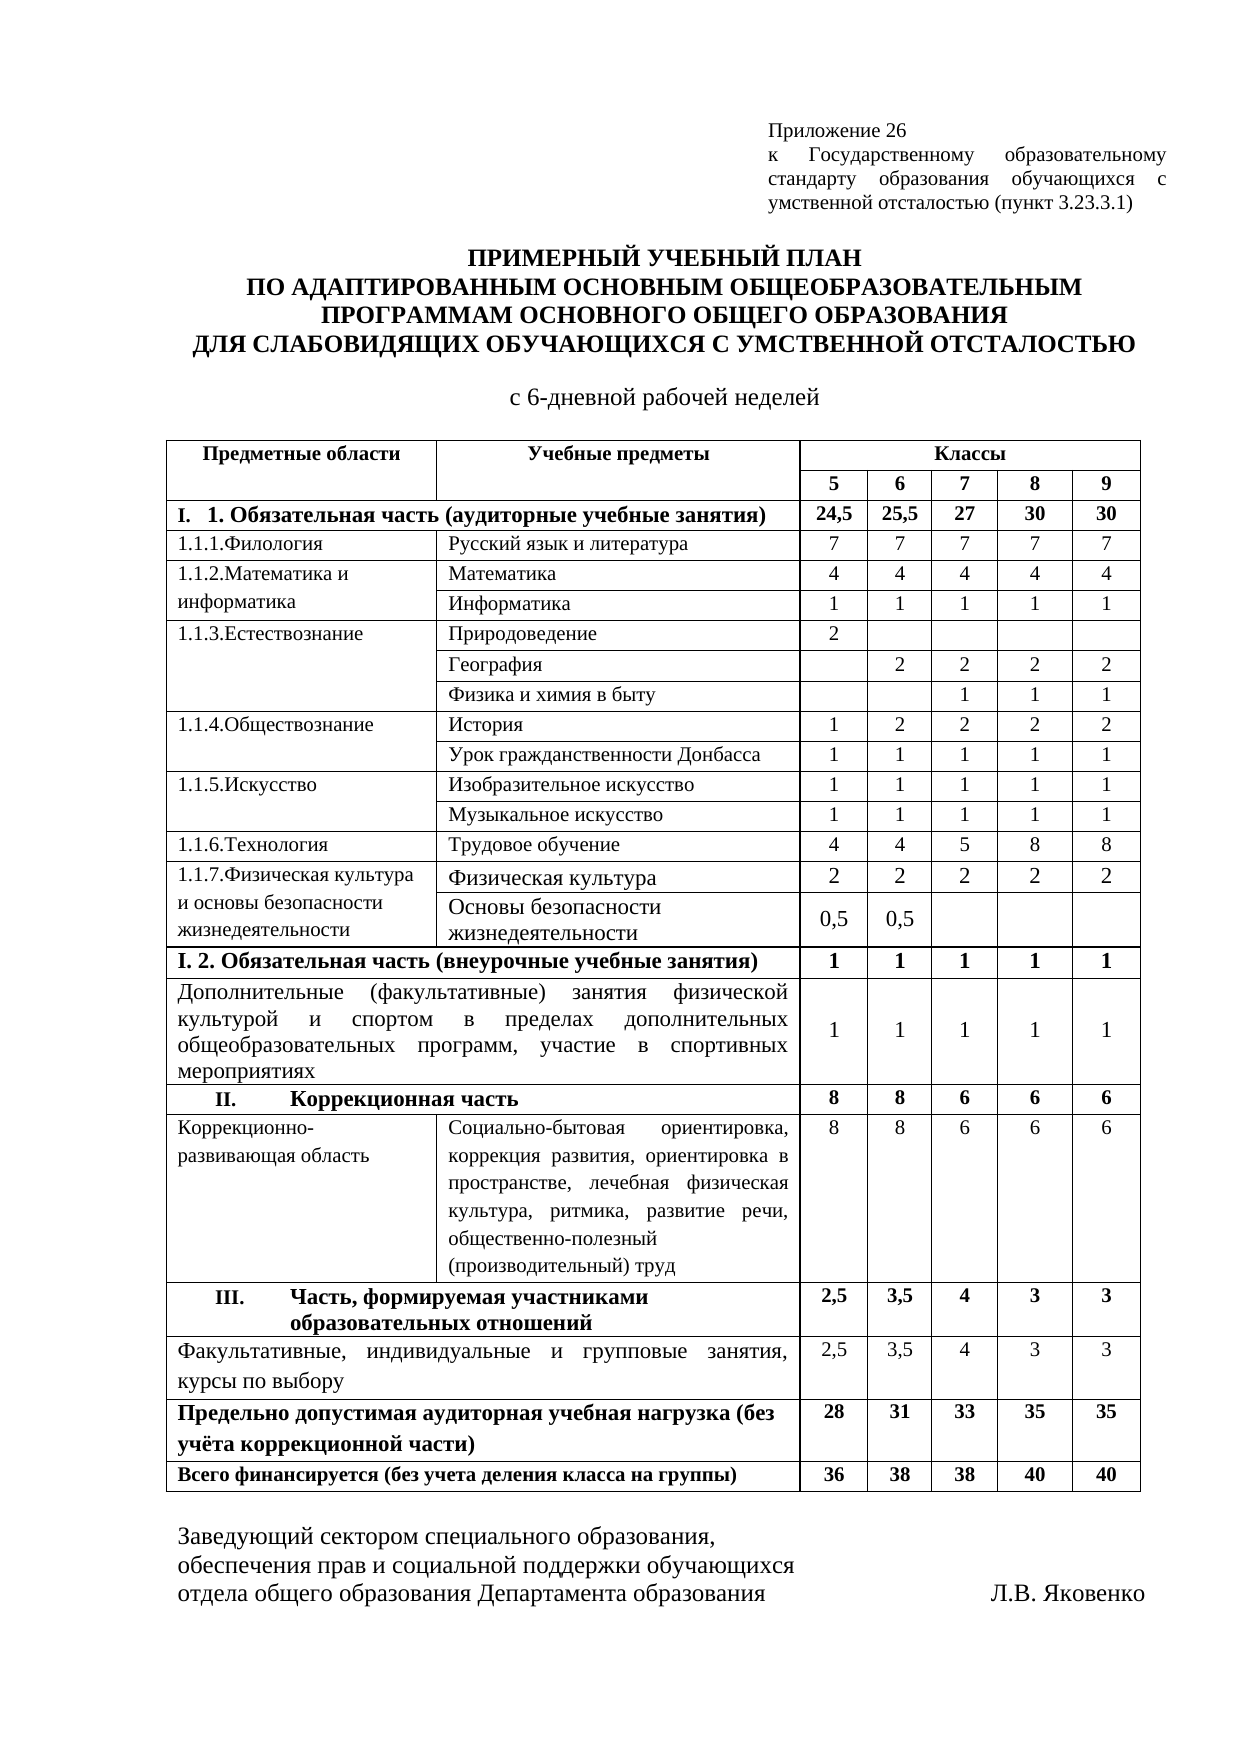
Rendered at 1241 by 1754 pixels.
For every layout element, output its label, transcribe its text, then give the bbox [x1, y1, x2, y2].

text ПО АДАПТИРОВАННЫМ ОСНОВНЫМ ОБЩЕОБРАЗОВАТЕЛЬНЫМ ПРОГРАММАМ ОСНОВНОГО ОБЩЕГО ОБРАЗОВАНИЯ [177, 272, 1152, 329]
table_cell 1 [998, 802, 1072, 831]
table_cell 1 [998, 682, 1072, 711]
text к Государственному образовательному стандарту образования обучающихся с умственной отсталостью (пункт 3.23.3.1) [768, 142, 1167, 214]
table_cell Информатика [437, 591, 799, 620]
table_cell 1 [868, 591, 931, 620]
table_cell 0,5 [801, 893, 867, 946]
table_cell 9 [1073, 471, 1140, 500]
table_cell 1 [868, 742, 931, 771]
table_cell [801, 651, 867, 681]
table_header Учебные предметы [437, 441, 799, 500]
table_cell Физическая культура [437, 862, 799, 892]
table_cell Предельно допустимая аудиторная учебная нагрузка (без учёта коррекционной части) [167, 1400, 799, 1461]
table_cell 30 [998, 501, 1072, 530]
table_cell [932, 621, 997, 650]
table_cell 1 [998, 948, 1072, 977]
table_header Предметные области [167, 441, 436, 500]
table_cell 1 [998, 979, 1072, 1084]
table_cell 4 [868, 832, 931, 861]
table_cell 5 [932, 832, 997, 861]
table_cell 1.1.3.Естествознание [167, 621, 436, 711]
table_cell 2 [1073, 712, 1140, 741]
table_cell 1 [932, 772, 997, 801]
table_cell 1 [998, 591, 1072, 620]
table_cell 1 [868, 802, 931, 831]
text ПРИМЕРНЫЙ УЧЕБНЫЙ ПЛАН [177, 243, 1152, 272]
table_cell 4 [932, 1337, 997, 1398]
text ДЛЯ СЛАБОВИДЯЩИХ ОБУЧАЮЩИХСЯ С УМСТВЕННОЙ ОТСТАЛОСТЬЮ [177, 329, 1152, 358]
table_cell Часть, формируемая участниками образовательных отношений [167, 1283, 799, 1336]
table_cell 3 [998, 1283, 1072, 1336]
table_cell 1.1.2.Математика и информатика [167, 561, 436, 620]
table_cell 1 [1073, 742, 1140, 771]
table_cell 1 [801, 948, 867, 977]
table_cell [868, 621, 931, 650]
table_cell 1.1.6.Технология [167, 832, 436, 861]
table_cell 2 [998, 712, 1072, 741]
table_cell Музыкальное искусство [437, 802, 799, 831]
table_cell История [437, 712, 799, 741]
table_cell 25,5 [868, 501, 931, 530]
table_cell 3,5 [868, 1283, 931, 1336]
table_cell 1 [1073, 948, 1140, 977]
table_cell 7 [932, 531, 997, 560]
table_cell 2 [932, 862, 997, 892]
table_cell География [437, 651, 799, 681]
table_cell Коррекционно-развивающая область [167, 1115, 436, 1282]
table_cell [998, 621, 1072, 650]
table_cell 8 [998, 832, 1072, 861]
table_cell 30 [1073, 501, 1140, 530]
text обеспечения прав и социальной поддержки обучающихся [177, 1550, 1152, 1578]
table_cell 4 [801, 832, 867, 861]
table_header Классы [801, 441, 1140, 470]
table_cell 35 [1073, 1400, 1140, 1461]
text отдела общего образования Департамента образования Л.В. Яковенко [177, 1578, 1152, 1607]
table_cell 2 [868, 712, 931, 741]
table_cell 38 [932, 1462, 997, 1491]
table_cell 1 [932, 802, 997, 831]
table_cell 7 [801, 531, 867, 560]
table_cell [932, 893, 997, 946]
table_cell 1 [932, 742, 997, 771]
table_cell 1.1.5.Искусство [167, 772, 436, 831]
table_cell 2 [868, 862, 931, 892]
table_cell 27 [932, 501, 997, 530]
table_cell 1 [801, 712, 867, 741]
text Приложение 26 [768, 118, 1167, 142]
table_cell 2 [998, 862, 1072, 892]
table_cell Математика [437, 561, 799, 590]
table_cell 1 [998, 742, 1072, 771]
table_cell 2 [932, 712, 997, 741]
table_cell 1 [801, 742, 867, 771]
table_cell I. 2. Обязательная часть (внеурочные учебные занятия) [167, 948, 799, 977]
table_cell 6 [932, 1085, 997, 1114]
table_cell 31 [868, 1400, 931, 1461]
table_cell 4 [932, 561, 997, 590]
table_cell 6 [998, 1115, 1072, 1282]
table_cell 6 [998, 1085, 1072, 1114]
table_cell 40 [1073, 1462, 1140, 1491]
table_cell 40 [998, 1462, 1072, 1491]
table_cell 1.1.4.Обществознание [167, 712, 436, 771]
table_cell 1 [1073, 802, 1140, 831]
table_cell 6 [932, 1115, 997, 1282]
table_cell 1 [1073, 591, 1140, 620]
table_cell Русский язык и литература [437, 531, 799, 560]
table_cell Коррекционная часть [167, 1085, 799, 1114]
table_cell 2,5 [801, 1337, 867, 1398]
table_cell 1 [801, 591, 867, 620]
table_cell 1 [801, 772, 867, 801]
table_cell 3 [998, 1337, 1072, 1398]
table_cell 1 [932, 682, 997, 711]
table_cell 7 [998, 531, 1072, 560]
table_cell Всего финансируется (без учета деления класса на группы) [167, 1462, 799, 1491]
table_cell 1 [932, 979, 997, 1084]
table_cell 1 [932, 948, 997, 977]
table_cell 28 [801, 1400, 867, 1461]
table_cell 1 [801, 802, 867, 831]
table_cell Факультативные, индивидуальные и групповые занятия, курсы по выбору [167, 1337, 799, 1398]
table_cell 8 [998, 471, 1072, 500]
table_cell 33 [932, 1400, 997, 1461]
table_cell Физика и химия в быту [437, 682, 799, 711]
table_cell Социально-бытовая ориентировка, коррекция развития, ориентировка в пространстве, лечебная физическая культура, ритмика, развитие речи, общественно-полезный (производительный) труд [437, 1115, 799, 1282]
table_cell 1 [868, 772, 931, 801]
table_cell 1 [868, 979, 931, 1084]
table_cell Трудовое обучение [437, 832, 799, 861]
table_cell 3 [1073, 1283, 1140, 1336]
table_cell [998, 893, 1072, 946]
table_cell 6 [1073, 1085, 1140, 1114]
table_cell Изобразительное искусство [437, 772, 799, 801]
table_cell 3,5 [868, 1337, 931, 1398]
table_cell 0,5 [868, 893, 931, 946]
table_cell [868, 682, 931, 711]
table_cell Дополнительные (факультативные) занятия физической культурой и спортом в пределах дополнительных общеобразовательных программ, участие в спортивных мероприятиях [167, 979, 799, 1084]
table_cell 8 [868, 1085, 931, 1114]
table_cell 1.1.7.Физическая культура и основы безопасности жизнедеятельности [167, 862, 436, 946]
table_cell 1 [1073, 772, 1140, 801]
table_cell 6 [1073, 1115, 1140, 1282]
table_cell 2,5 [801, 1283, 867, 1336]
table_cell 1 [801, 979, 867, 1084]
table_cell 6 [868, 471, 931, 500]
table_cell [1073, 893, 1140, 946]
table_cell 8 [868, 1115, 931, 1282]
table_cell [1073, 621, 1140, 650]
table_cell 4 [932, 1283, 997, 1336]
table_cell 2 [801, 862, 867, 892]
table_cell 1.1.1.Филология [167, 531, 436, 560]
table_cell 2 [1073, 651, 1140, 681]
table_cell 1 [1073, 682, 1140, 711]
table_cell 1 [998, 772, 1072, 801]
table_cell 7 [868, 531, 931, 560]
table_cell 38 [868, 1462, 931, 1491]
table_cell [801, 682, 867, 711]
table_cell Урок гражданственности Донбасса [437, 742, 799, 771]
table_cell 36 [801, 1462, 867, 1491]
table_cell 2 [932, 651, 997, 681]
table_cell Природоведение [437, 621, 799, 650]
text с 6-дневной рабочей неделей [177, 382, 1152, 411]
table_cell 1 [932, 591, 997, 620]
table_cell 7 [932, 471, 997, 500]
table_cell 2 [868, 651, 931, 681]
table_cell Основы безопасности жизнедеятельности [437, 893, 799, 946]
table_cell 3 [1073, 1337, 1140, 1398]
table_cell 1 [868, 948, 931, 977]
table_cell 4 [1073, 561, 1140, 590]
table_cell 1 [1073, 979, 1140, 1084]
table_cell 4 [801, 561, 867, 590]
table_cell 24,5 [801, 501, 867, 530]
table_cell 5 [801, 471, 867, 500]
table_cell 2 [998, 651, 1072, 681]
text Заведующий сектором специального образования, [177, 1521, 1152, 1550]
table_cell 4 [868, 561, 931, 590]
table_cell 8 [801, 1085, 867, 1114]
table_cell 2 [801, 621, 867, 650]
table_cell 4 [998, 561, 1072, 590]
table_cell 1. Обязательная часть (аудиторные учебные занятия) [167, 501, 799, 530]
table_cell 35 [998, 1400, 1072, 1461]
table_cell 2 [1073, 862, 1140, 892]
table_cell 8 [1073, 832, 1140, 861]
table_cell 8 [801, 1115, 867, 1282]
table_cell 7 [1073, 531, 1140, 560]
